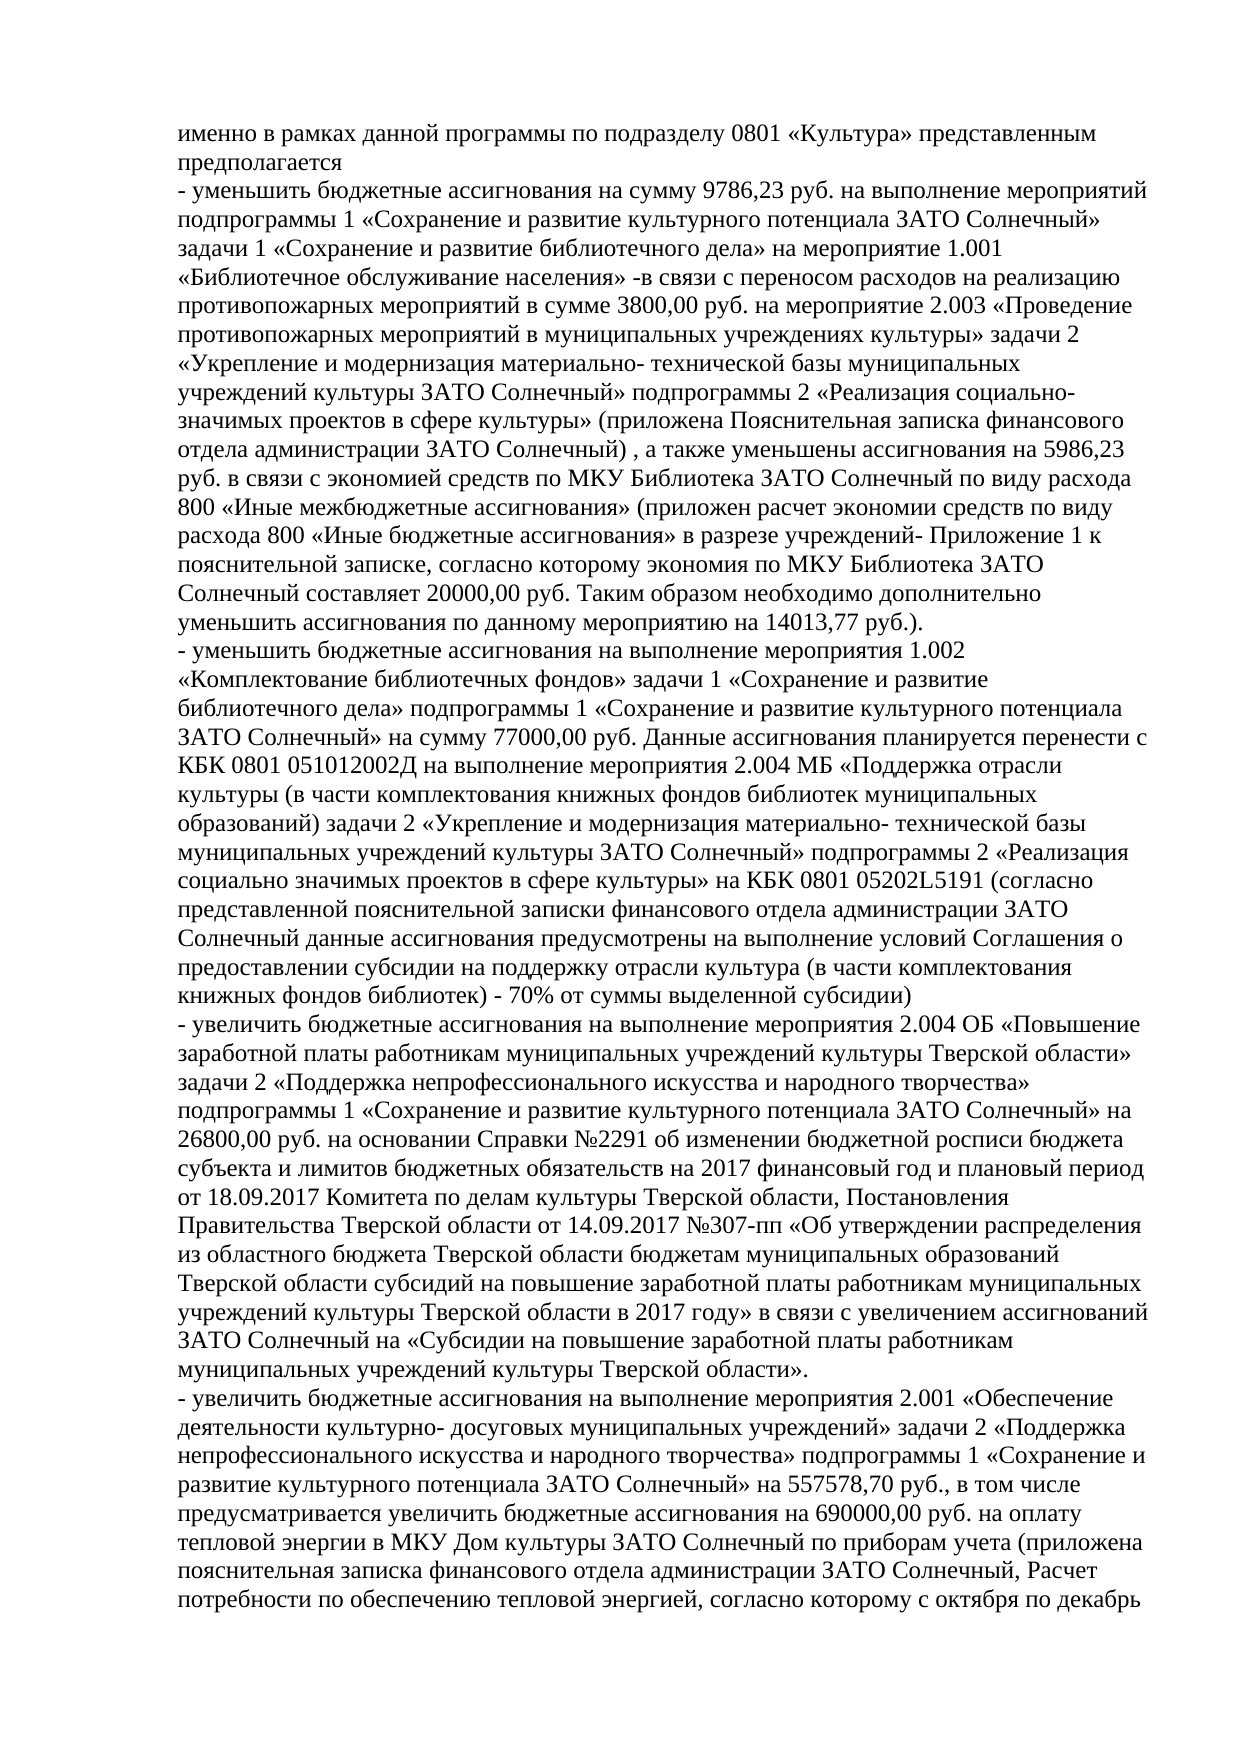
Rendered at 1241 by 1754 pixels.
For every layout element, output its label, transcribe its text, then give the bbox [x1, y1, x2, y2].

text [177, 1383, 1152, 1613]
text - уменьшить бюджетные ассигнования на выполнение мероприятия 1.002 «Комплектование библиотечных фондов» задачи 1 «Сохранение и развитие библиотечного дела» подпрограммы 1 «Сохранение и развитие культурного потенциала ЗАТО Солнечный» на сумму 77000,00 руб. Данные ассигнования планируется перенести с КБК 0801 051012002Д на выполнение мероприятия 2.004 МБ «Поддержка отрасли культуры (в части комплектования книжных фондов библиотек муниципальных образований) задачи 2 «Укрепление и модернизация материально- технической базы муниципальных учреждений культуры ЗАТО Солнечный» подпрограммы 2 «Реализация социально значимых проектов в сфере культуры» на КБК 0801 05202L5191 (согласно представленной пояснительной записки финансового отдела администрации ЗАТО Солнечный данные ассигнования предусмотрены на выполнение условий Соглашения о предоставлении субсидии на поддержку отрасли культура (в части комплектования книжных фондов библиотек) - 70% от суммы выделенной субсидии) [177, 636, 1152, 1009]
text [177, 118, 1152, 176]
text - увеличить бюджетные ассигнования на выполнение мероприятия 2.004 ОБ «Повышение заработной платы работникам муниципальных учреждений культуры Тверской области» задачи 2 «Поддержка непрофессионального искусства и народного творчества» подпрограммы 1 «Сохранение и развитие культурного потенциала ЗАТО Солнечный» на 26800,00 руб. на основании Справки №2291 об изменении бюджетной росписи бюджета субъекта и лимитов бюджетных обязательств на 2017 финансовый год и плановый период от 18.09.2017 Комитета по делам культуры Тверской области, Постановления Правительства Тверской области от 14.09.2017 №307-пп «Об утверждении распределения из областного бюджета Тверской области бюджетам муниципальных образований Тверской области субсидий на повышение заработной платы работникам муниципальных учреждений культуры Тверской области в 2017 году» в связи с увеличением ассигнований ЗАТО Солнечный на «Субсидии на повышение заработной платы работникам муниципальных учреждений культуры Тверской области». [177, 1009, 1152, 1383]
text - уменьшить бюджетные ассигнования на сумму 9786,23 руб. на выполнение мероприятий подпрограммы 1 «Сохранение и развитие культурного потенциала ЗАТО Солнечный» задачи 1 «Сохранение и развитие библиотечного дела» на мероприятие 1.001 «Библиотечное обслуживание населения» -в связи с переносом расходов на реализацию противопожарных мероприятий в сумме 3800,00 руб. на мероприятие 2.003 «Проведение противопожарных мероприятий в муниципальных учреждениях культуры» задачи 2 «Укрепление и модернизация материально- технической базы муниципальных учреждений культуры ЗАТО Солнечный» подпрограммы 2 «Реализация социально- значимых проектов в сфере культуры» (приложена Пояснительная записка финансового отдела администрации ЗАТО Солнечный) , а также уменьшены ассигнования на 5986,23 руб. в связи с экономией средств по МКУ Библиотека ЗАТО Солнечный по виду расхода 800 «Иные межбюджетные ассигнования» (приложен расчет экономии средств по виду расхода 800 «Иные бюджетные ассигнования» в разрезе учреждений- Приложение 1 к пояснительной записке, согласно которому экономия по МКУ Библиотека ЗАТО Солнечный составляет 20000,00 руб. Таким образом необходимо дополнительно уменьшить ассигнования по данному мероприятию на 14013,77 руб.). [177, 176, 1152, 636]
